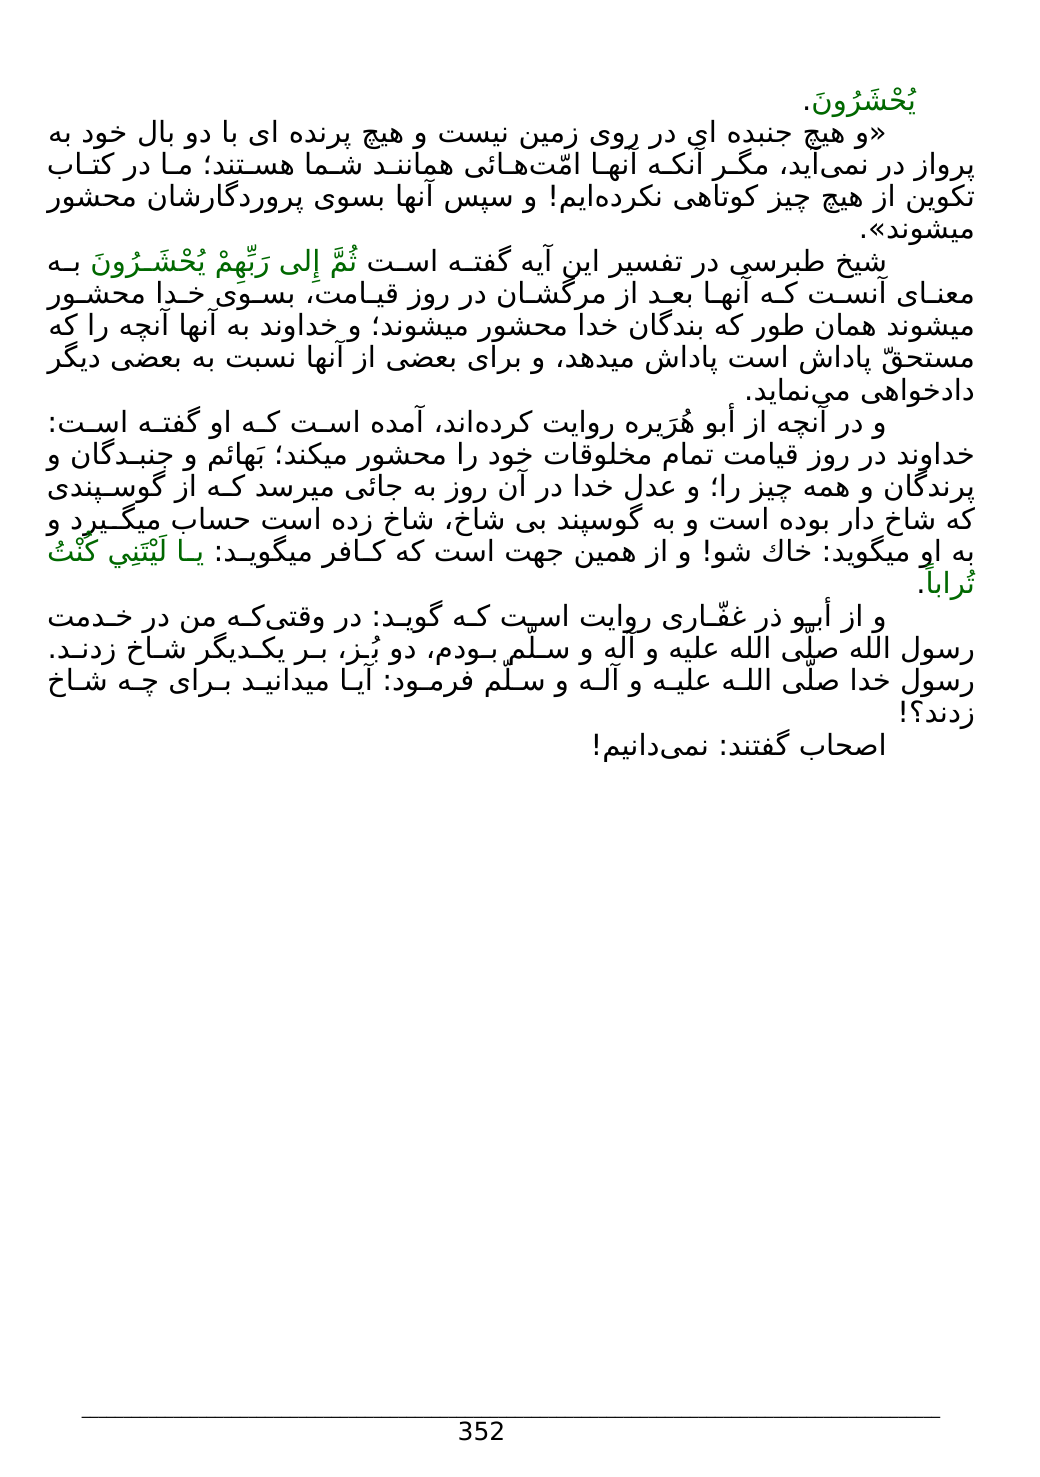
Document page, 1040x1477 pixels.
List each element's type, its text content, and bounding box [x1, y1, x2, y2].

text شیخ طبرسى در تفسیر این آیه گفته است‌ ثُمَّ إِلى‌ رَبِّهِمْ يُحْشَرُونَ‌ به معناى آنست كه آنها بعد از مرگشان در روز قیامت، بسوى خدا محشور میشوند همان طور كه بندگان خدا محشور میشوند؛ و خداوند به آنها آنچه را كه مستحقّ پاداش است پاداش میدهد، و براى بعضى از آنها نسبت به بعضى دیگر دادخواهى مى‌نماید. [47, 246, 975, 407]
text اصحاب گفتند: نمى‌دانیم! [47, 730, 975, 762]
text يُحْشَرُونَ‌. [47, 84, 975, 117]
text و از أبو ذر غفّارى روایت است كه گوید: در وقتى‌كه من در خدمت رسول الله صلّى الله علیه و آله و سلّم بودم، دو بُز، بر یكدیگر شاخ زدند. رسول خدا صلّى الله علیه و آله و سلّم فرمود: آیا میدانید براى چه شاخ زدند؟! [47, 601, 975, 730]
text و در آنچه از أبو هُرَیره روایت كرده‌اند، آمده است كه او گفته است: خداوند در روز قیامت تمام مخلوقات خود را محشور میكند؛ بَهائم و جنبدگان و پرندگان و همه چیز را؛ و عدل خدا در آن روز به جائى میرسد كه از گوسپندى كه شاخ دار بوده است و به گوسپند بى شاخ، شاخ زده است حساب میگیرد و به او میگوید: خاك شو! و از همین جهت است كه كافر میگوید: يا لَيْتَنِي كُنْتُ تُراباً. [47, 407, 975, 601]
text «و هیچ جنبده اى در روى زمین نیست و هیچ پرنده اى با دو بال خود به پرواز در نمى‌آید، مگر آنكه آنها امّت‌هائى همانند شما هستند؛ ما در كتاب تكوین از هیچ چیز كوتاهى نكرده‌ایم! و سپس آنها بسوى پروردگارشان محشور میشوند». [47, 117, 975, 246]
